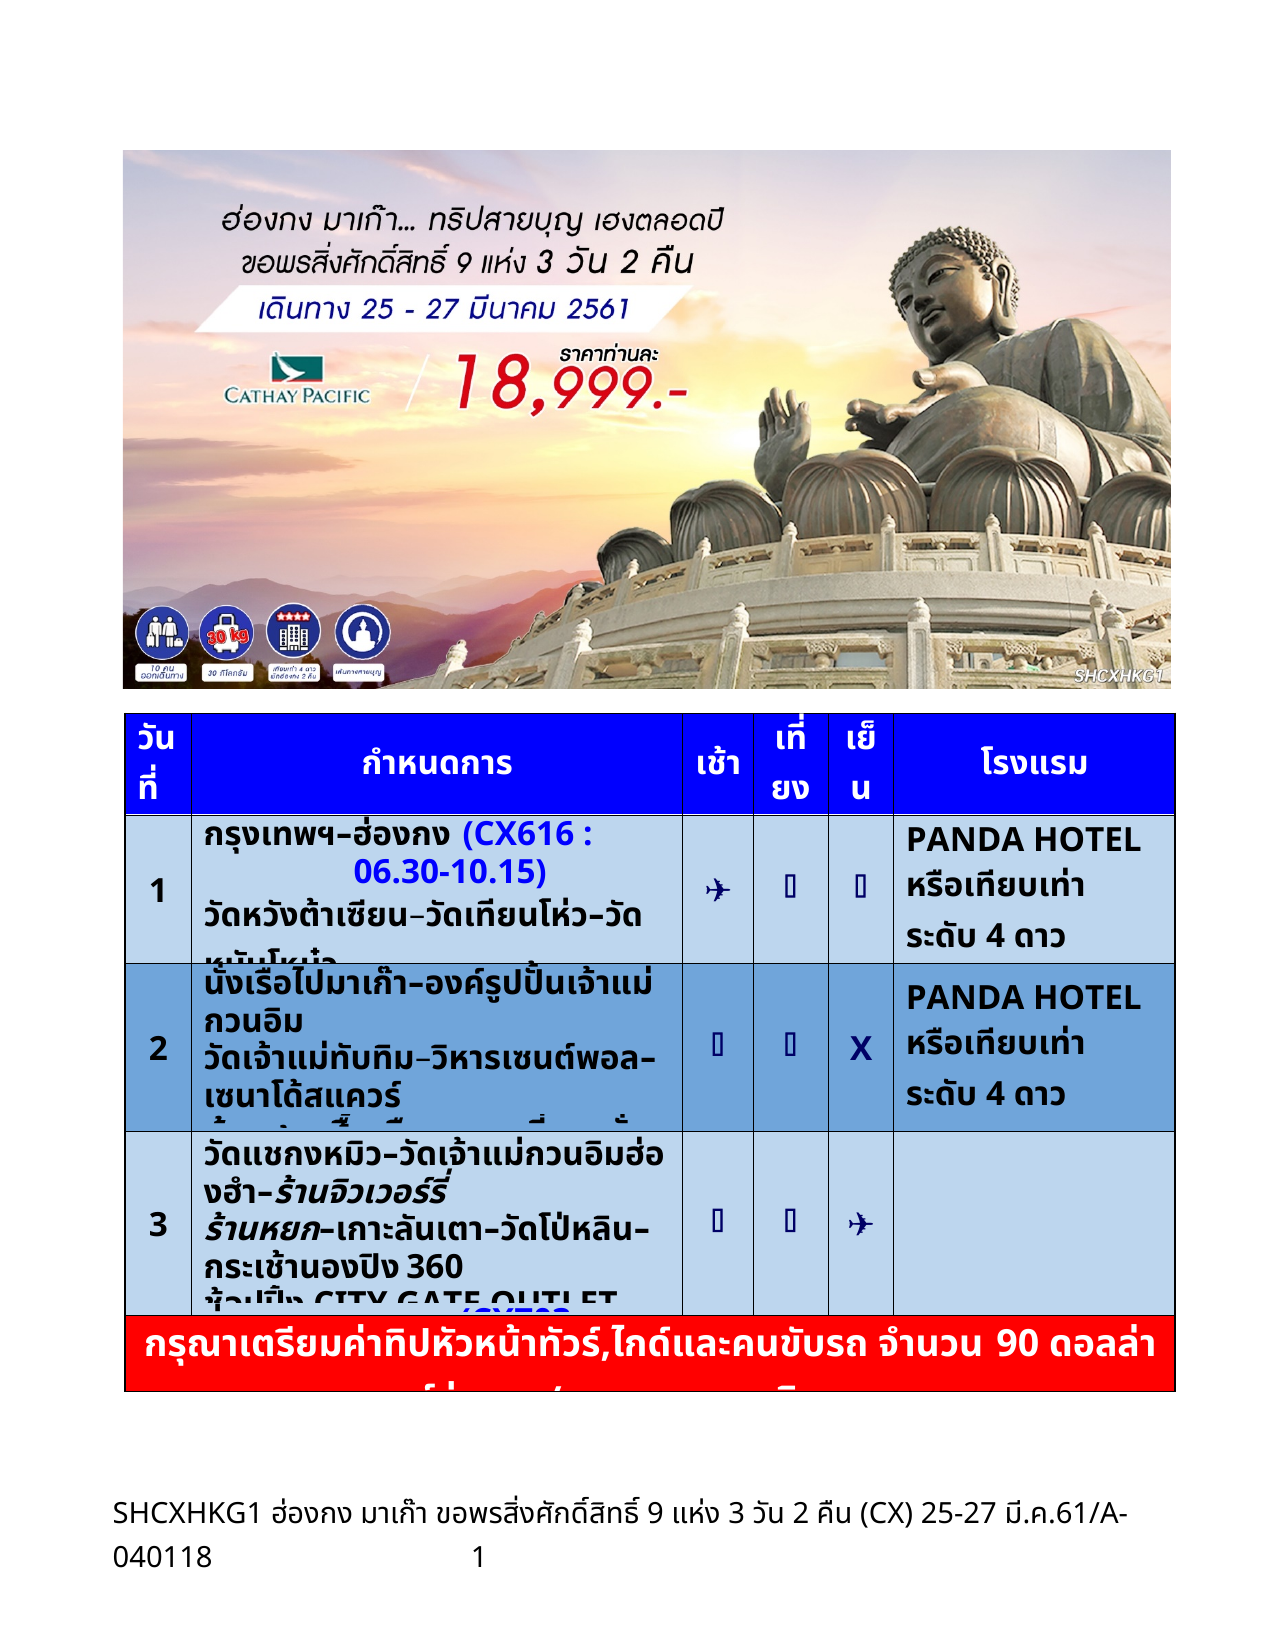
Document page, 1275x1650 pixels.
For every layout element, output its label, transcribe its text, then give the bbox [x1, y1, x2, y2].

picture [122, 150, 1171, 689]
table_cell [754, 964, 828, 1131]
table_cell [829, 816, 893, 963]
table_cell PANDA HOTEL หรือเทียบเท่า ระดับ 4 ดาว [894, 964, 1174, 1131]
table_cell 2 [126, 964, 191, 1131]
table_cell ✈ [683, 816, 753, 963]
table_cell [683, 1132, 753, 1315]
table_cell กรุงเทพฯ–ฮ่องกง (CX616 : 06.30-10.15) วัดหวังต้าเซียน–วัดเทียนโห่ว–วัดหมันโหม๋ว ชายหาดรีพลัลส์เบย์ [192, 816, 682, 963]
table_cell [894, 1132, 1174, 1315]
table_cell ✈ [829, 1132, 893, 1315]
table_cell PANDA HOTEL หรือเทียบเท่า ระดับ 4 ดาว [894, 816, 1174, 963]
table_header โรงแรม [894, 714, 1174, 814]
table_cell วัดแชกงหมิว–วัดเจ้าแม่กวนอิมฮ่องฮำ–ร้านจิวเวอร์รี่ ร้านหยก–เกาะลันเตา–วัดโป่หลิน–กระเช้านองปิง360 ช้อปปิ้ง CITY GATE OUTLET MALL ฮ่องกง–กรุงเทพฯ (CX703 : 19.50-21.45) [192, 1132, 682, 1315]
table_cell [683, 964, 753, 1131]
table_header เที่ยง [754, 714, 828, 814]
table_header กำหนดการ [192, 714, 682, 814]
table_cell X [829, 964, 893, 1131]
table_cell 3 [126, 1132, 191, 1315]
table_cell [754, 1132, 828, 1315]
table_cell กรุณาเตรียมค่าทิปหัวหน้าทัวร์,ไกด์และคนขับรถ จำนวน 90 ดอลล่าร์ฮ่องกง/คนตลอดการเดินทาง [126, 1316, 1174, 1391]
table_cell 1 [126, 816, 191, 963]
table_header เช้า [683, 714, 753, 814]
table_cell [754, 816, 828, 963]
table_header วันที่ [126, 714, 191, 814]
table_cell นั่งเรือไปมาเก๊า–องค์รูปปั้นเจ้าแม่กวนอิม วัดเจ้าแม่ทับทิม–วิหารเซนต์พอล–เซนาโด้สแควร์ ร้านขนมพื้นเมือง–เวเนเชี่ยน–นั่งเรือกลับฮ่องกง อิสระช้อปปิ้งถนนนาธาน [192, 964, 682, 1131]
table_header เย็น [829, 714, 893, 814]
